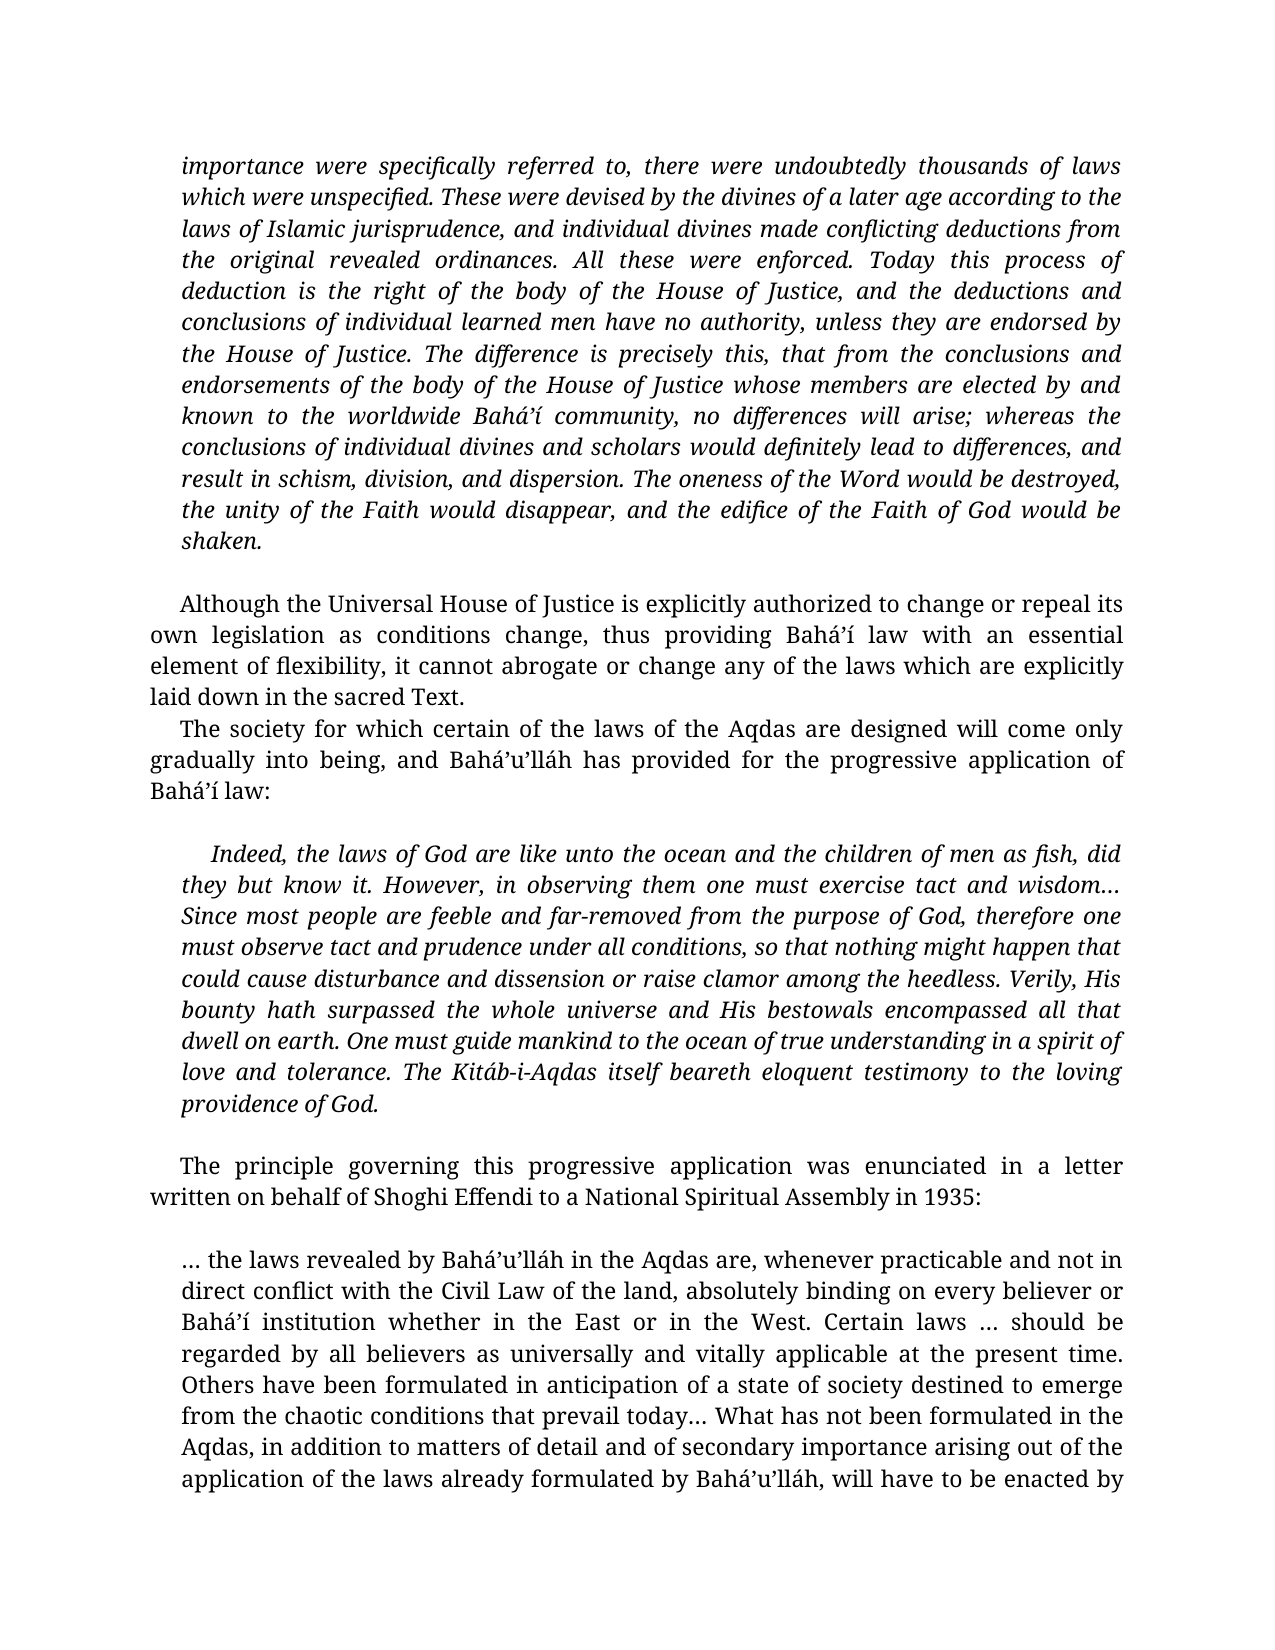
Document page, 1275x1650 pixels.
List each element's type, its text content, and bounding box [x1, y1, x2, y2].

text Indeed, the laws of God are like unto the ocean and the children of men as fish, did they but know it. However, in observing them one must exercise tact and wisdom… Since most people are feeble and far-removed from the purpose of God, therefore one must observe tact and prudence under all conditions, so that nothing might happen that could cause disturbance and dissension or raise clamor among the heedless. Verily, His bounty hath surpassed the whole universe and His bestowals encompassed all that dwell on earth. One must guide mankind to the ocean of true understanding in a spirit of love and tolerance. The Kitáb-i-Aqdas itself beareth eloquent testimony to the loving providence of God. [181, 837, 1125, 1119]
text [181, 150, 1125, 556]
text The society for which certain of the laws of the Aqdas are designed will come only gradually into being, and Bahá’u’lláh has provided for the progressive application of Bahá’í law: [150, 712, 1125, 806]
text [181, 1244, 1125, 1494]
text The principle governing this progressive application was enunciated in a letter written on behalf of Shoghi Effendi to a National Spiritual Assembly in 1935: [150, 1150, 1125, 1212]
text Although the Universal House of Justice is explicitly authorized to change or repeal its own legislation as conditions change, thus providing Bahá’í law with an essential element of flexibility, it cannot abrogate or change any of the laws which are explicitly laid down in the sacred Text. [150, 587, 1125, 712]
